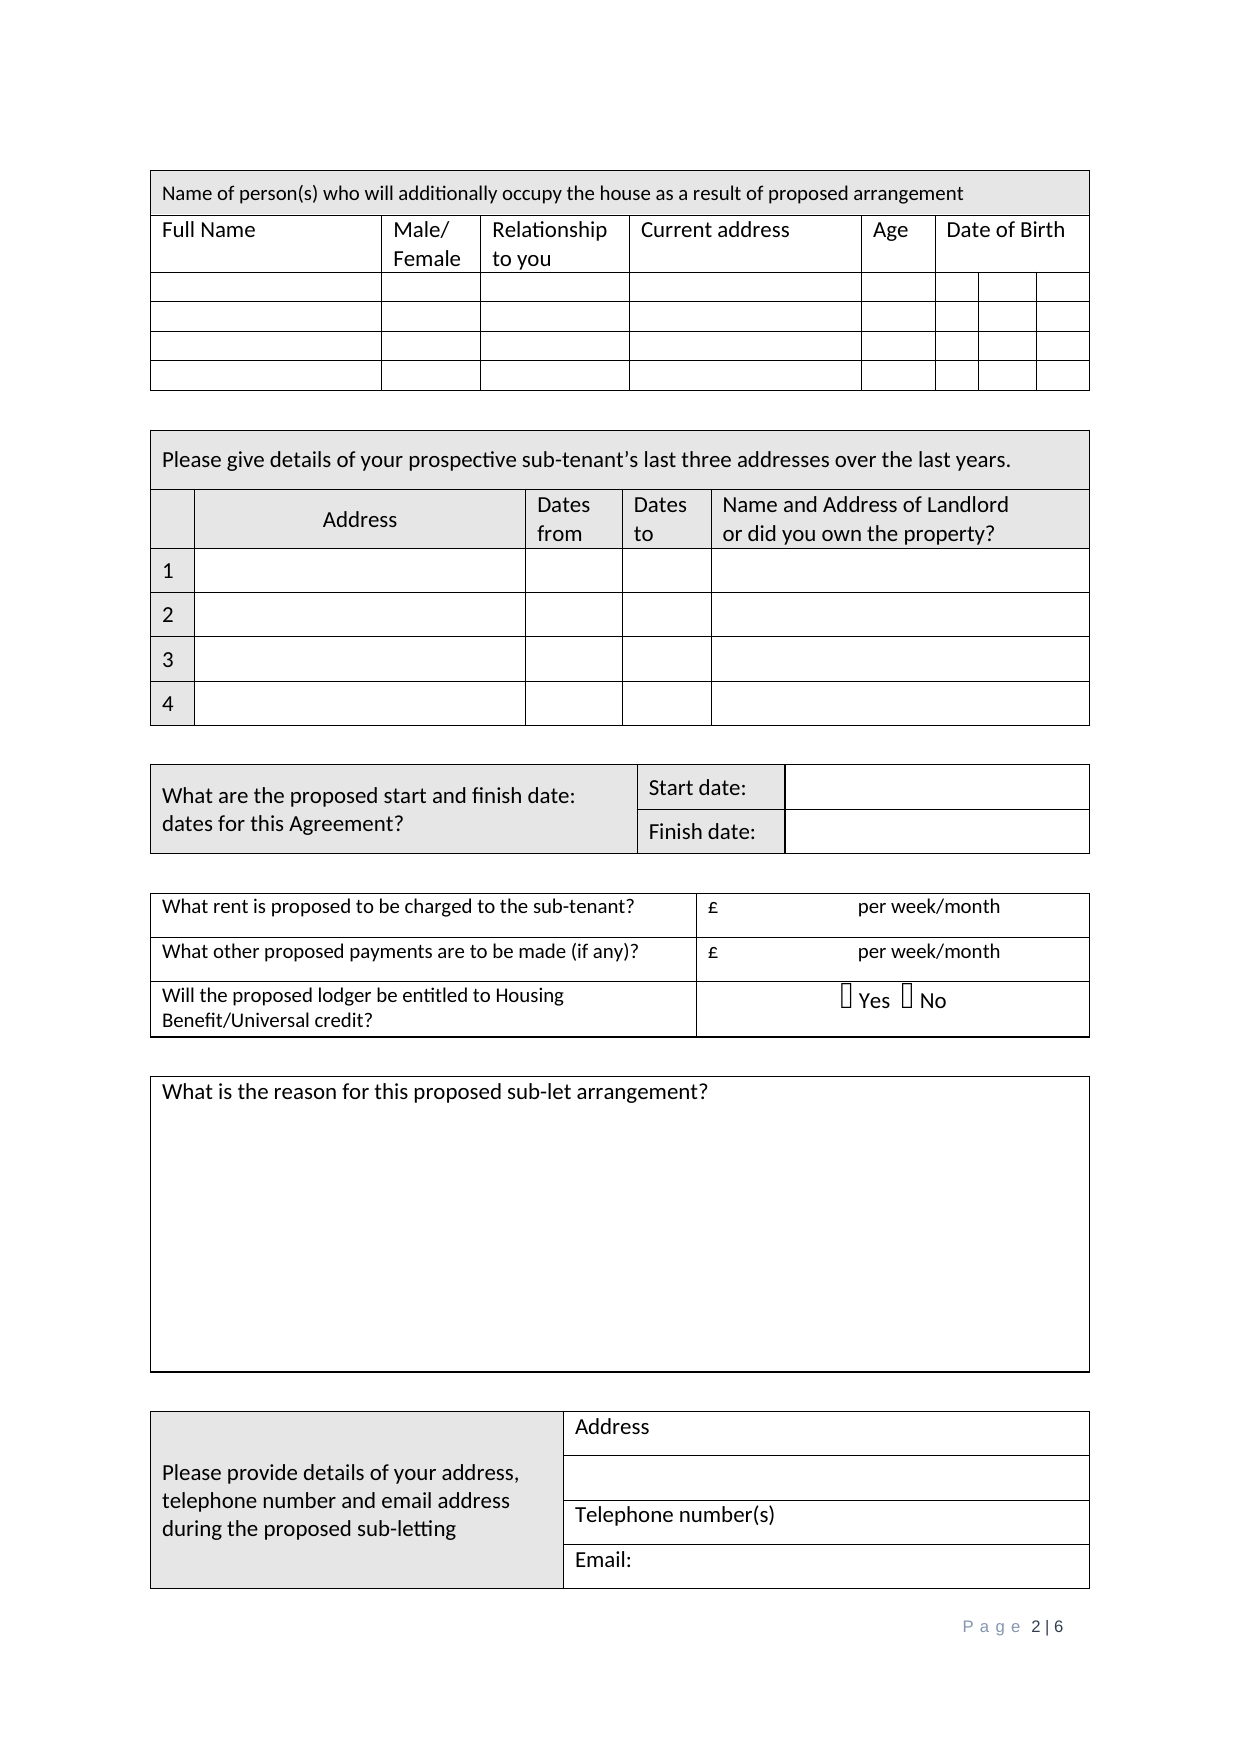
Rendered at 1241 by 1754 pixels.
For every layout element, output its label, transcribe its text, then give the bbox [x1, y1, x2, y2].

table_cell [630, 332, 861, 360]
table_cell [712, 637, 1089, 681]
table_cell [481, 361, 629, 390]
table_cell [526, 593, 622, 636]
table_cell [151, 490, 194, 548]
table_cell [526, 637, 622, 681]
table_cell [630, 361, 861, 390]
table_cell [979, 302, 1036, 331]
table_cell [623, 682, 711, 725]
table_cell Address [195, 490, 525, 548]
table_cell [481, 273, 629, 301]
table_header Please provide details of your address, telephone number and email address during the proposed sub-letting [151, 1412, 563, 1588]
table_cell [151, 302, 381, 331]
table_cell Telephone number(s) [564, 1501, 1089, 1544]
table_header Address [564, 1412, 1089, 1455]
table_cell [862, 273, 935, 301]
table_cell [936, 273, 978, 301]
table_cell [481, 332, 629, 360]
table_cell Dates from [526, 490, 622, 548]
table_cell [481, 302, 629, 331]
table_cell [623, 549, 711, 592]
table_cell [564, 1456, 1089, 1499]
table_cell [151, 361, 381, 390]
table_cell [382, 273, 480, 301]
table_cell [526, 682, 622, 725]
table_cell £ per week/month [697, 938, 1089, 981]
table_cell Age [862, 216, 935, 272]
table_cell [979, 361, 1036, 390]
table_cell [936, 332, 978, 360]
table_cell [630, 302, 861, 331]
table_cell [623, 593, 711, 636]
table_cell [195, 637, 525, 681]
table_cell [862, 302, 935, 331]
table_cell Full Name [151, 216, 381, 272]
table_cell [862, 332, 935, 360]
table_header What rent is proposed to be charged to the sub-tenant? [151, 894, 696, 937]
table_header Please give details of your prospective sub-tenant’s last three addresses over the last years. [151, 431, 1089, 489]
table_cell [1037, 361, 1089, 390]
table_cell [712, 682, 1089, 725]
table_cell Yes No [697, 982, 1089, 1036]
table_cell [630, 273, 861, 301]
table_cell [151, 332, 381, 360]
table_header £ per week/month [697, 894, 1089, 937]
table_cell [979, 332, 1036, 360]
table_header What are the proposed start and finish date: dates for this Agreement? [151, 765, 637, 853]
table_cell Name and Address of Landlord or did you own the property? [712, 490, 1089, 548]
table_header What is the reason for this proposed sub-let arrangement? [151, 1077, 1089, 1371]
table_cell [786, 810, 1089, 853]
table_cell [195, 682, 525, 725]
table_cell [623, 637, 711, 681]
table_cell [1037, 273, 1089, 301]
table_cell [1037, 332, 1089, 360]
table_cell 2 [151, 593, 194, 636]
table_cell Dates to [623, 490, 711, 548]
table_header Name of person(s) who will additionally occupy the house as a result of proposed arrangement [151, 171, 1089, 214]
table_cell [862, 361, 935, 390]
table_cell Current address [630, 216, 861, 272]
table_cell Date of Birth [936, 216, 1089, 272]
table_cell Will the proposed lodger be entitled to Housing Benefit/Universal credit? [151, 982, 696, 1036]
table_header [786, 765, 1089, 809]
table_cell What other proposed payments are to be made (if any)? [151, 938, 696, 981]
table_cell [1037, 302, 1089, 331]
table_cell [195, 593, 525, 636]
table_cell Relationship to you [481, 216, 629, 272]
table_cell [382, 361, 480, 390]
table_cell 3 [151, 637, 194, 681]
table_cell Email: [564, 1545, 1089, 1588]
table_cell [712, 593, 1089, 636]
table_cell [382, 332, 480, 360]
table_cell [526, 549, 622, 592]
table_cell [936, 361, 978, 390]
table_cell Male/ Female [382, 216, 480, 272]
table_cell [151, 273, 381, 301]
table_cell [382, 302, 480, 331]
table_cell 1 [151, 549, 194, 592]
table_cell [979, 273, 1036, 301]
table_header Start date: [638, 765, 784, 809]
table_cell [712, 549, 1089, 592]
table_cell [195, 549, 525, 592]
table_cell Finish date: [638, 810, 784, 853]
table_cell 4 [151, 682, 194, 725]
table_cell [936, 302, 978, 331]
